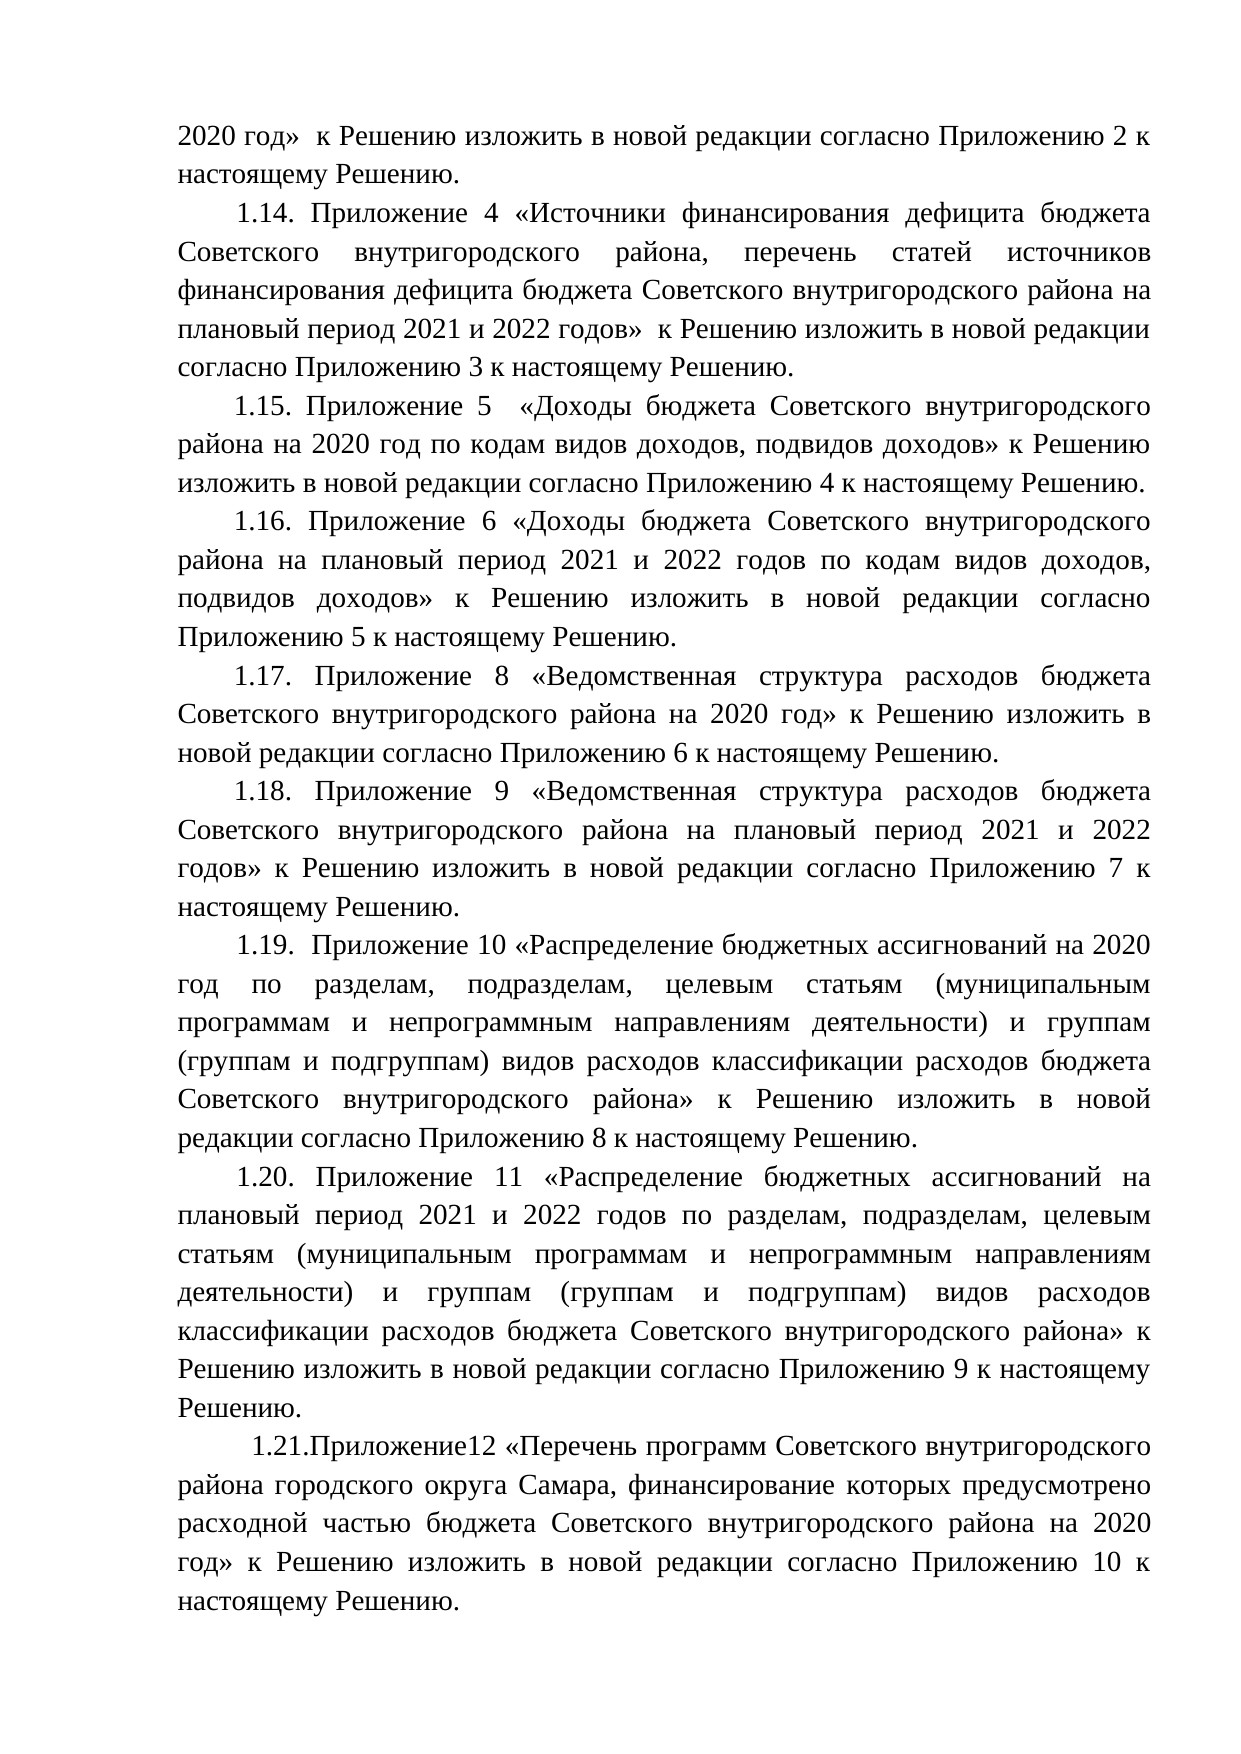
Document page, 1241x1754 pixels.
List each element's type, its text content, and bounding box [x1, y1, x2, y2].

text 1.17. Приложение 8 «Ведомственная структура расходов бюджета Советского внутригородского района на 2020 год» к Решению изложить в новой редакции согласно Приложению 6 к настоящему Решению. [177, 658, 1152, 768]
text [177, 118, 1152, 190]
text 1.14. Приложение 4 «Источники финансирования дефицита бюджета Советского внутригородского района, перечень статей источников финансирования дефицита бюджета Советского внутригородского района на плановый период 2021 и 2022 годов» к Решению изложить в новой редакции согласно Приложению 3 к настоящему Решению. [177, 195, 1152, 383]
text 1.20. Приложение 11 «Распределение бюджетных ассигнований на плановый период 2021 и 2022 годов по разделам, подразделам, целевым статьям (муниципальным программам и непрограммным направлениям деятельности) и группам (группам и подгруппам) видов расходов классификации расходов бюджета Советского внутригородского района» к Решению изложить в новой редакции согласно Приложению 9 к настоящему Решению. [177, 1159, 1152, 1423]
text 1.19. Приложение 10 «Распределение бюджетных ассигнований на 2020 год по разделам, подразделам, целевым статьям (муниципальным программам и непрограммным направлениям деятельности) и группам (группам и подгруппам) видов расходов классификации расходов бюджета Советского внутригородского района» к Решению изложить в новой редакции согласно Приложению 8 к настоящему Решению. [177, 927, 1152, 1154]
text 1.18. Приложение 9 «Ведомственная структура расходов бюджета Советского внутригородского района на плановый период 2021 и 2022 годов» к Решению изложить в новой редакции согласно Приложению 7 к настоящему Решению. [177, 773, 1152, 922]
text 1.16. Приложение 6 «Доходы бюджета Советского внутригородского района на плановый период 2021 и 2022 годов по кодам видов доходов, подвидов доходов» к Решению изложить в новой редакции согласно Приложению 5 к настоящему Решению. [177, 503, 1152, 653]
text 1.21.Приложение12 «Перечень программ Советского внутригородского района городского округа Самара, финансирование которых предусмотрено расходной частью бюджета Советского внутригородского района на 2020 год» к Решению изложить в новой редакции согласно Приложению 10 к настоящему Решению. [177, 1428, 1152, 1616]
text 1.15. Приложение 5 «Доходы бюджета Советского внутригородского района на 2020 год по кодам видов доходов, подвидов доходов» к Решению изложить в новой редакции согласно Приложению 4 к настоящему Решению. [177, 388, 1152, 498]
